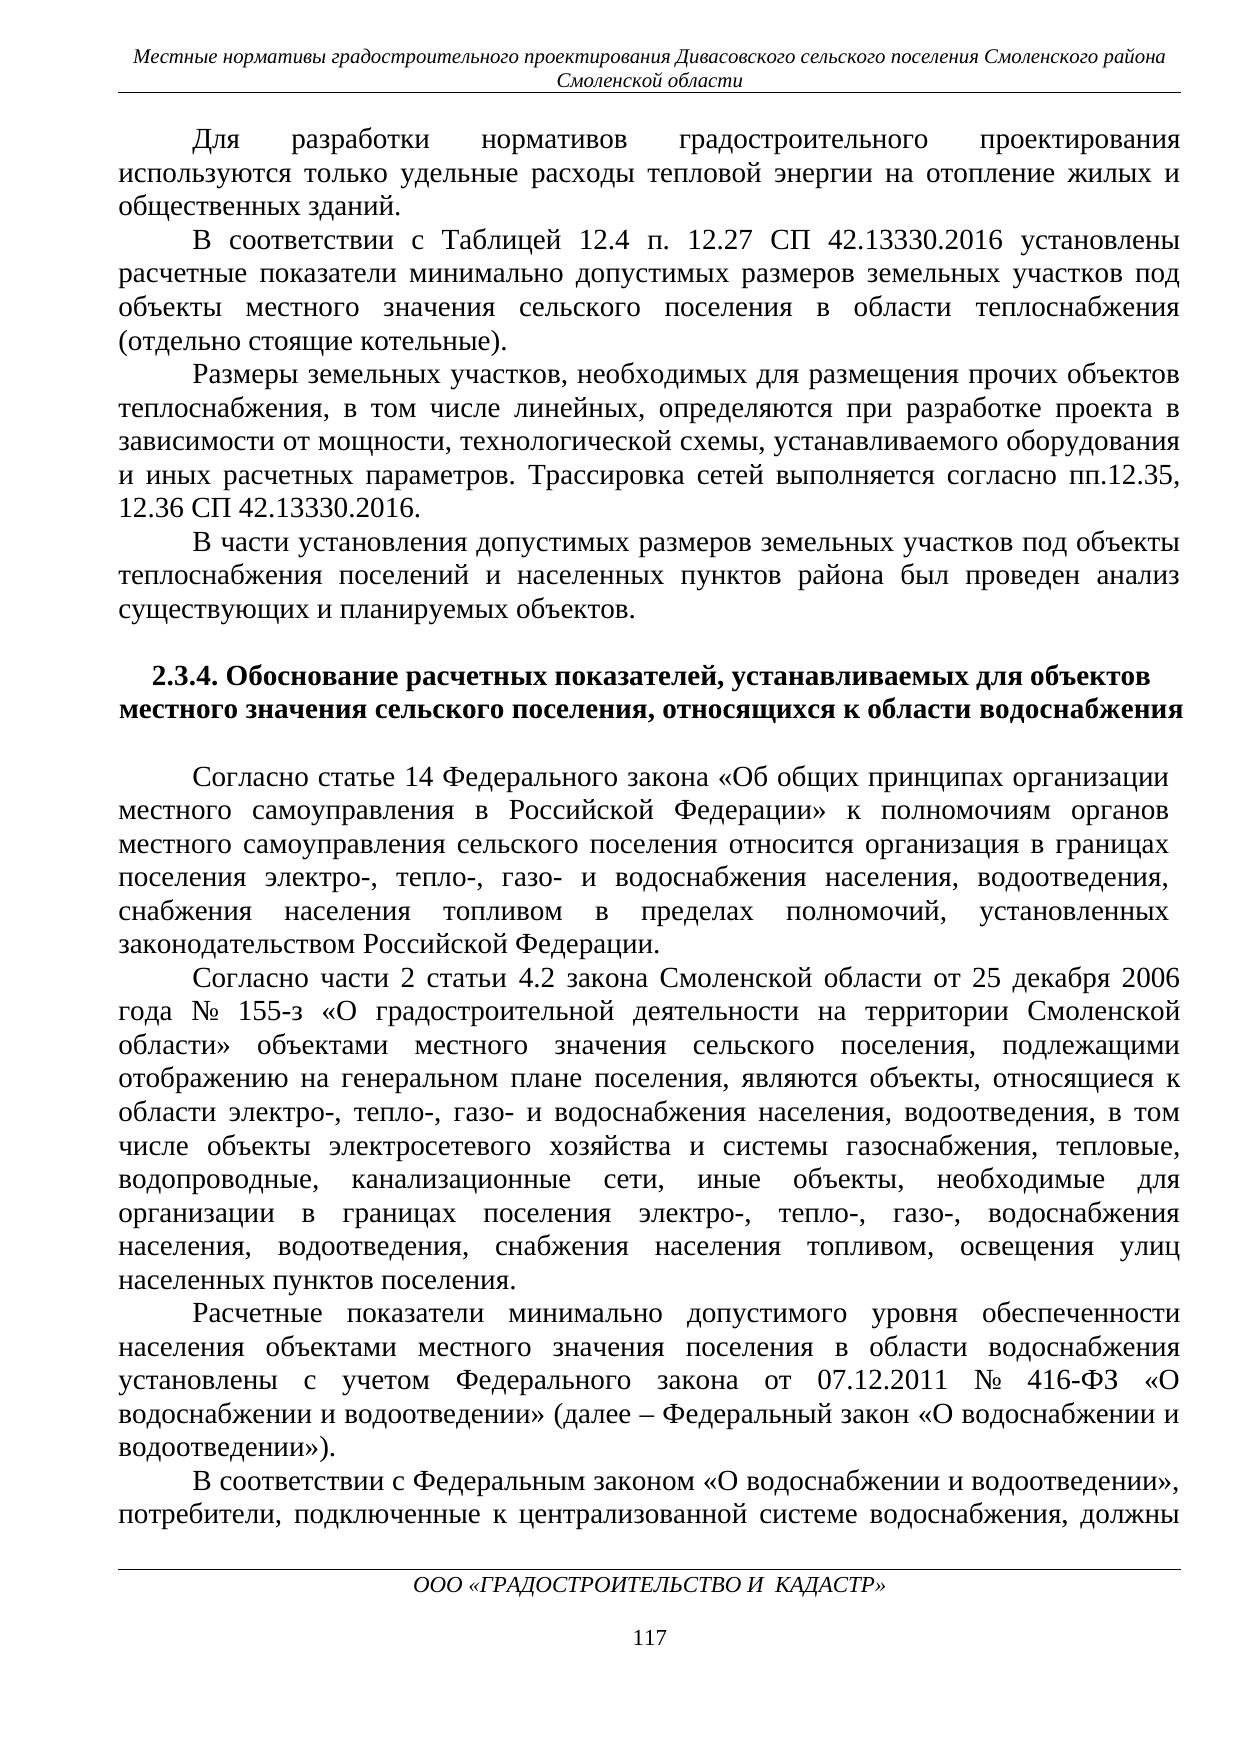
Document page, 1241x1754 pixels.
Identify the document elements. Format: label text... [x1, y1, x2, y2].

text В части установления допустимых размеров земельных участков под объекты теплоснабжения поселений и населенных пунктов района был проведен анализ существующих и планируемых объектов. [118, 524, 1181, 624]
text Размеры земельных участков, необходимых для размещения прочих объектов теплоснабжения, в том числе линейных, определяются при разработке проекта в зависимости от мощности, технологической схемы, устанавливаемого оборудования и иных расчетных параметров. Трассировка сетей выполняется согласно пп.12.35, 12.36 СП 42.13330.2016. [118, 356, 1181, 524]
text Согласно части 2 статьи 4.2 закона Смоленской области от 25 декабря 2006 года № 155-з «О градостроительной деятельности на территории Смоленской области» объектами местного значения сельского поселения, подлежащими отображению на генеральном плане поселения, являются объекты, относящиеся к области электро-, тепло-, газо- и водоснабжения населения, водоотведения, в том числе объекты электросетевого хозяйства и системы газоснабжения, тепловые, водопроводные, канализационные сети, иные объекты, необходимые для организации в границах поселения электро-, тепло-, газо-, водоснабжения населения, водоотведения, снабжения населения топливом, освещения улиц населенных пунктов поселения. [118, 960, 1181, 1295]
text В соответствии с Таблицей 12.4 п. 12.27 СП 42.13330.2016 установлены расчетные показатели минимально допустимых размеров земельных участков под объекты местного значения сельского поселения в области теплоснабжения (отдельно стоящие котельные). [118, 222, 1181, 356]
text Расчетные показатели минимально допустимого уровня обеспеченности населения объектами местного значения поселения в области водоснабжения установлены с учетом Федерального закона от 07.12.2011 № 416-ФЗ «О водоснабжении и водоотведении» (далее – Федеральный закон «О водоснабжении и водоотведении»). [118, 1295, 1181, 1463]
text Согласно статье 14 Федерального закона «Об общих принципах организации местного самоуправления в Российской Федерации» к полномочиям органов местного самоуправления сельского поселения относится организация в границах поселения электро-, тепло-, газо- и водоснабжения населения, водоотведения, снабжения населения топливом в пределах полномочий, установленных законодательством Российской Федерации. [118, 759, 1170, 960]
list Обоснование расчетных показателей, устанавливаемых для объектов местного значения сельского поселения, относящихся к области водоснабжения [118, 658, 1184, 725]
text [118, 1463, 1181, 1530]
text Для разработки нормативов градостроительного проектирования используются только удельные расходы тепловой энергии на отопление жилых и общественных зданий. [118, 121, 1181, 222]
